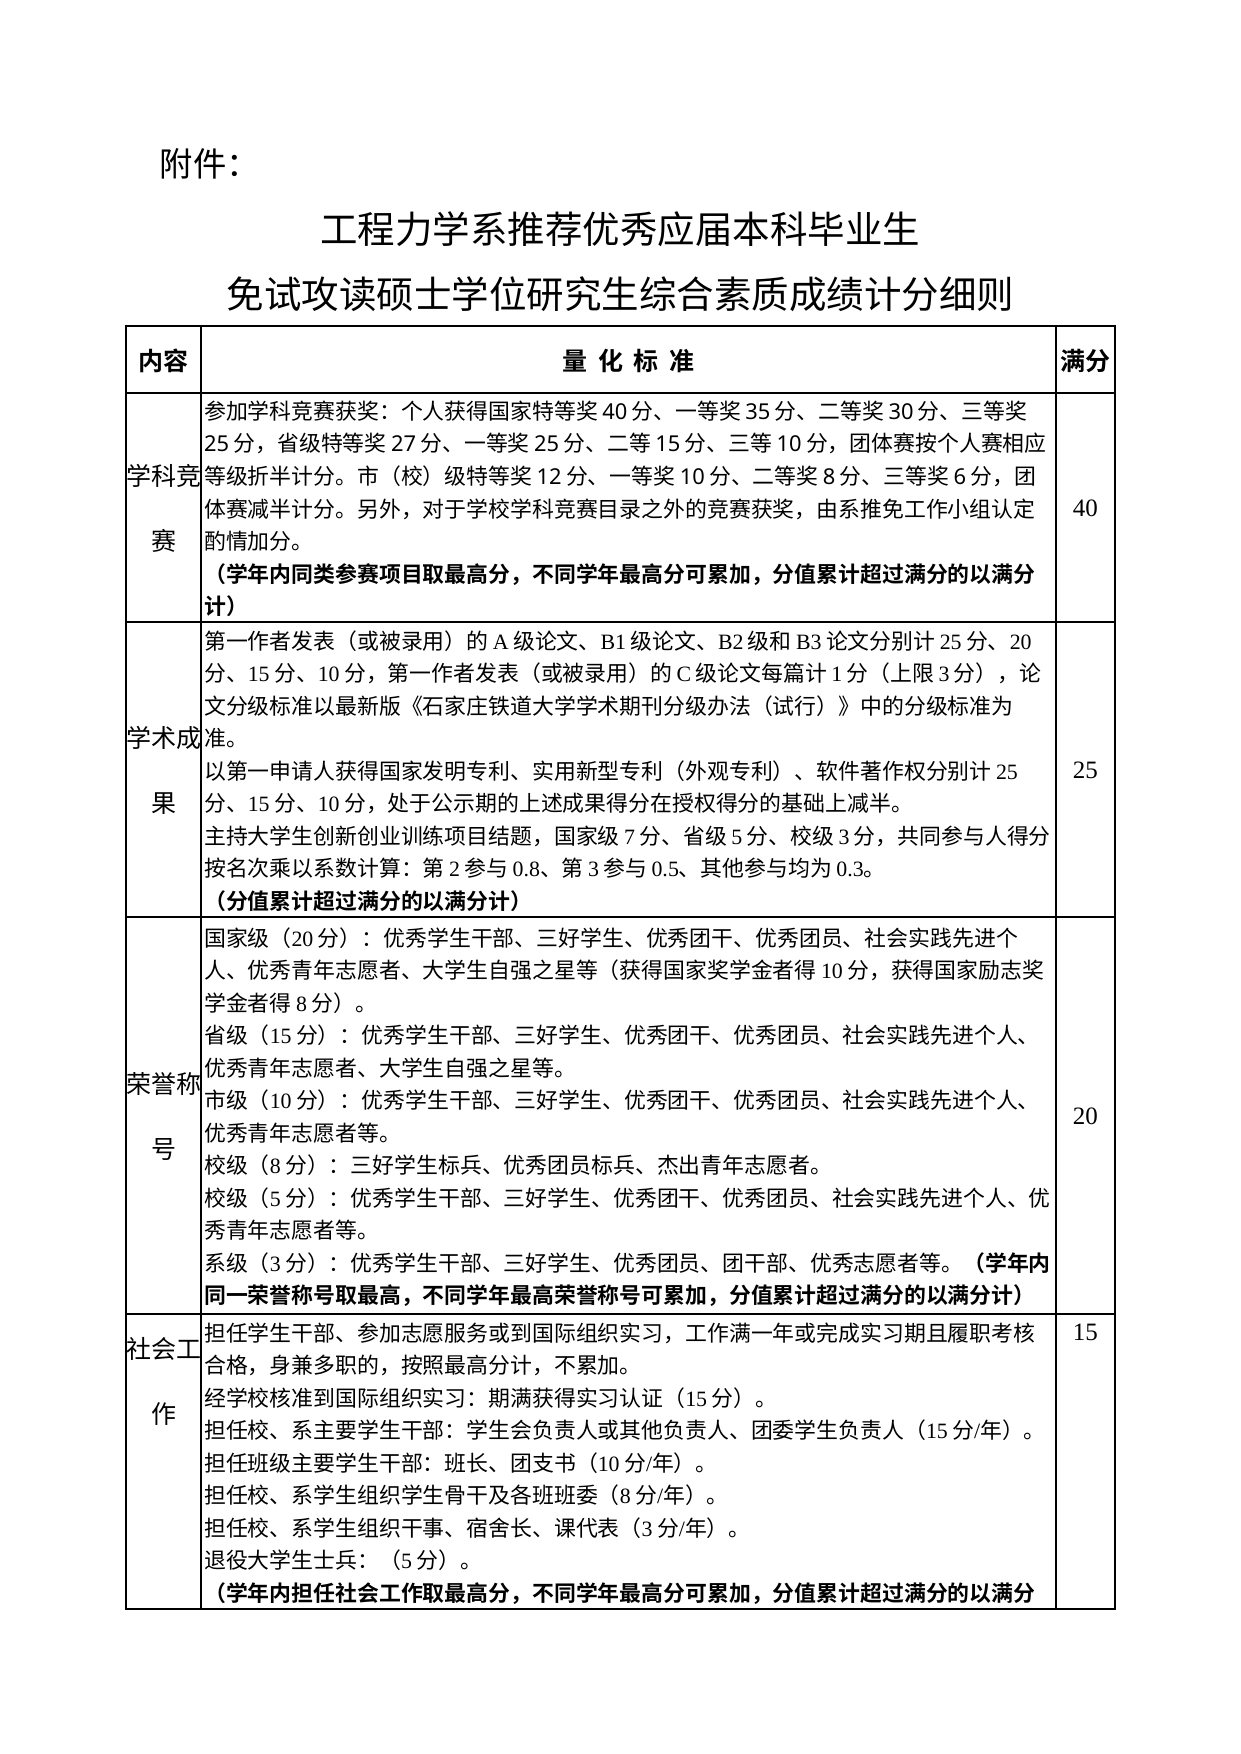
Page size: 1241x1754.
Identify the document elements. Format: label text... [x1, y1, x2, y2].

text 工程力学系推荐优秀应届本科毕业生 [159, 194, 1081, 259]
table_cell 15 [1057, 1315, 1114, 1608]
table_cell 荣誉称号 [127, 918, 200, 1313]
table_cell 25 [1057, 623, 1114, 916]
table_cell 学术成果 [127, 623, 200, 916]
table_cell 20 [1057, 918, 1114, 1313]
text 附件： [159, 129, 1081, 194]
text 免试攻读硕士学位研究生综合素质成绩计分细则 [159, 259, 1081, 324]
table_header 量化标准 [202, 327, 1055, 392]
table_cell 社会工作 [127, 1315, 200, 1608]
table_header 满分 [1057, 327, 1114, 392]
table_cell 40 [1057, 394, 1114, 621]
table_cell 国家级（20分）：优秀学生干部、三好学生、优秀团干、优秀团员、社会实践先进个人、优秀青年志愿者、大学生自强之星等（获得国家奖学金者得10分，获得国家励志奖学金者得8分）。 省级（15分）：优秀学生干部、三好学生、优秀团干、优秀团员、社会实践先进个人、优秀青年志愿者、大学生自强之星等。 市级（10分）：优秀学生干部、三好学生、优秀团干、优秀团员、社会实践先进个人、优秀青年志愿者等。 校级（8分）：三好学生标兵、优秀团员标兵、杰出青年志愿者。 校级（5分）：优秀学生干部、三好学生、优秀团干、优秀团员、社会实践先进个人、优秀青年志愿者等。 系级（3分）：优秀学生干部、三好学生、优秀团员、团干部、优秀志愿者等。（学年内同一荣誉称号取最高，不同学年最高荣誉称号可累加，分值累计超过满分的以满分计） [202, 918, 1055, 1313]
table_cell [202, 1315, 1055, 1608]
table_header 内容 [127, 327, 200, 392]
table_cell 参加学科竞赛获奖：个人获得国家特等奖40分、一等奖35分、二等奖30分、三等奖25分，省级特等奖27分、一等奖25分、二等15分、三等10分，团体赛按个人赛相应等级折半计分。市（校）级特等奖12分、一等奖10分、二等奖8分、三等奖6分，团体赛减半计分。另外，对于学校学科竞赛目录之外的竞赛获奖，由系推免工作小组认定酌情加分。 （学年内同类参赛项目取最高分，不同学年最高分可累加，分值累计超过满分的以满分计） [202, 394, 1055, 621]
table_cell 第一作者发表（或被录用）的A级论文、B1级论文、B2级和B3论文分别计25分、20分、15分、10分，第一作者发表（或被录用）的C级论文每篇计1分（上限3分），论文分级标准以最新版《石家庄铁道大学学术期刊分级办法（试行）》中的分级标准为准。 以第一申请人获得国家发明专利、实用新型专利（外观专利）、软件著作权分别计25分、15分、10分，处于公示期的上述成果得分在授权得分的基础上减半。 主持大学生创新创业训练项目结题，国家级7分、省级5分、校级3分，共同参与人得分按名次乘以系数计算：第2参与0.8、第3参与0.5、其他参与均为0.3。 （分值累计超过满分的以满分计） [202, 623, 1055, 916]
table_cell 学科竞赛 [127, 394, 200, 621]
